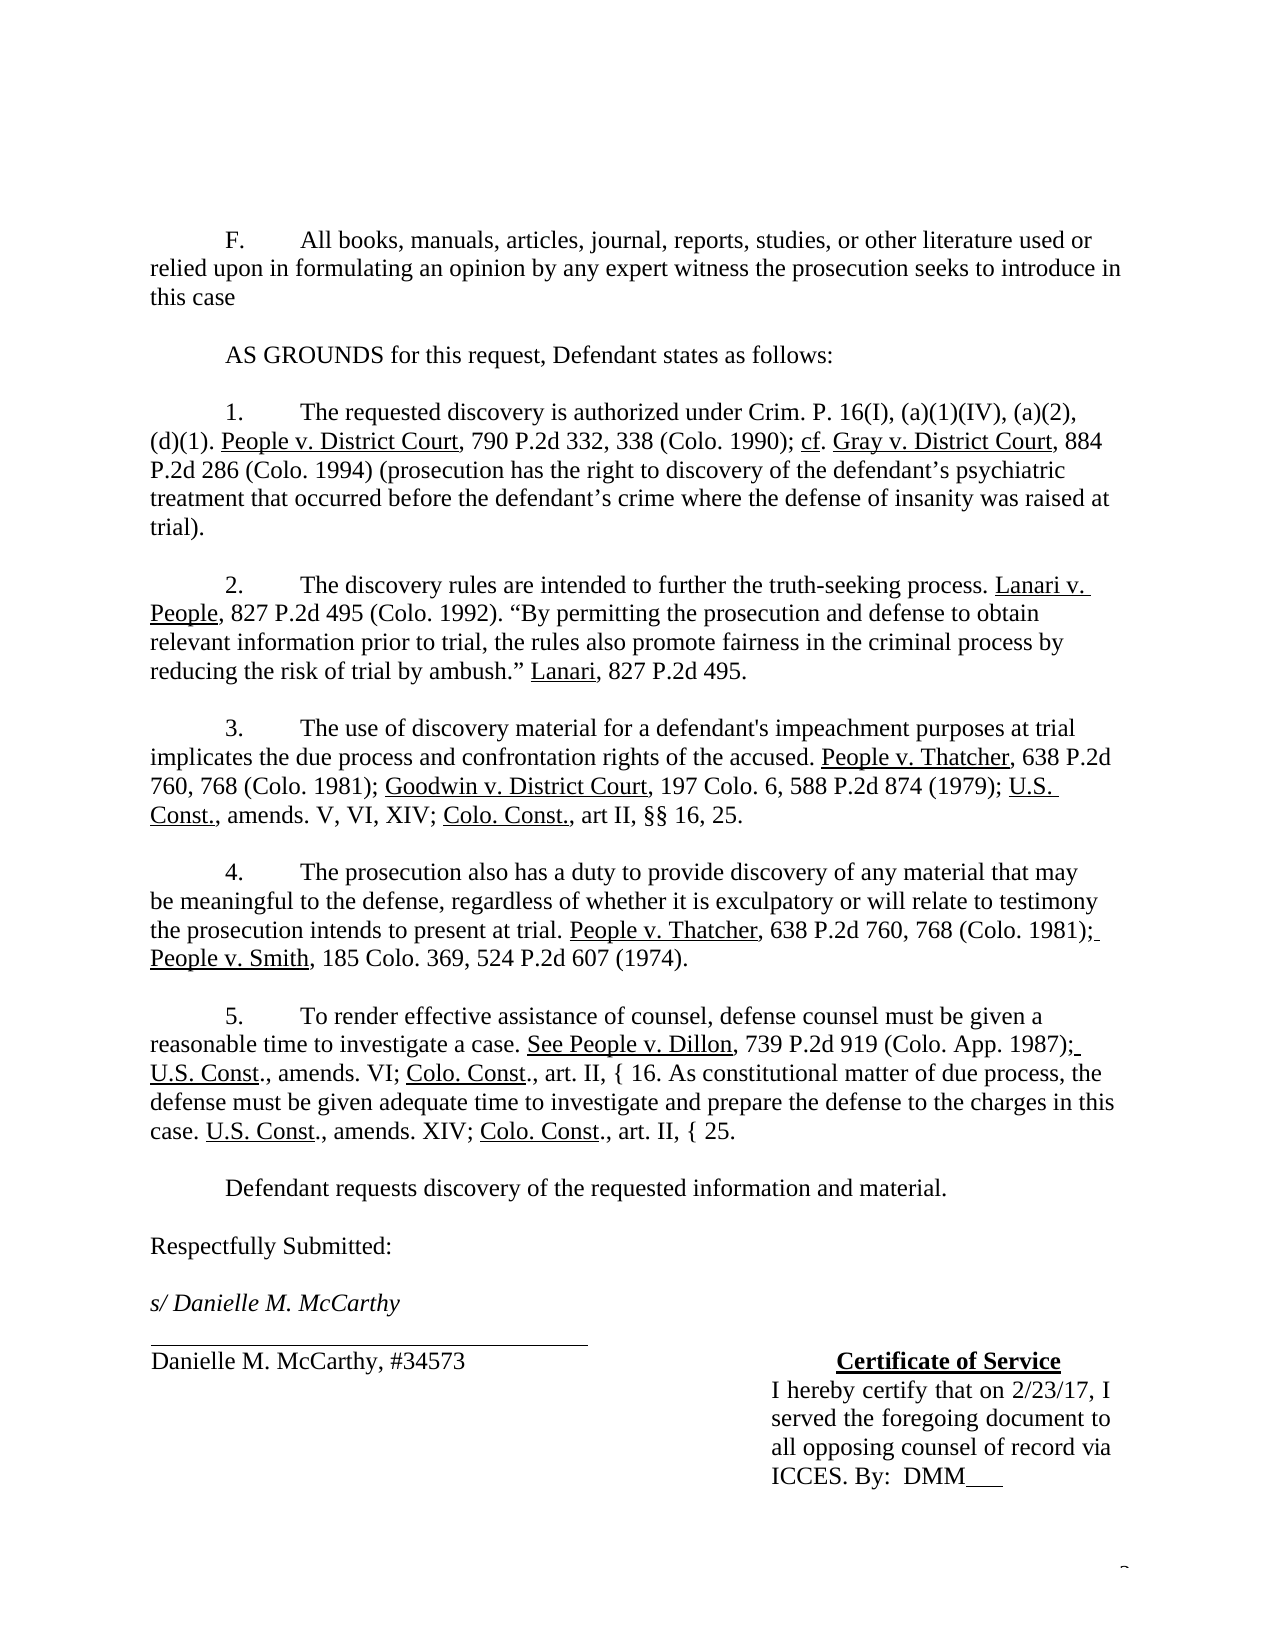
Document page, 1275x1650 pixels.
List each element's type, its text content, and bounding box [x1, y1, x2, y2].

list The requested discovery is authorized under Crim. P. 16(I), (a)(1)(IV), (a)(2), (d)(1). People v. District Court, 790 P.2d 332, 338 (Colo. 1990); cf. Gray v. District Court, 884 P.2d 286 (Colo. 1994) (prosecution has the right to discovery of the defendant’s psychiatric treatment that occurred before the defendant’s crime where the defense of insanity was raised at trial). [150, 397, 1109, 541]
text s/ Danielle M. McCarthy [150, 1288, 1142, 1317]
list The discovery rules are intended to further the truth-seeking process. Lanari v. People, 827 P.2d 495 (Colo. 1992). “By permitting the prosecution and defense to obtain relevant information prior to trial, the rules also promote fairness in the criminal process by reducing the risk of trial by ambush.” Lanari, 827 P.2d 495. [150, 570, 1092, 685]
list All books, manuals, articles, journal, reports, studies, or other literature used or relied upon in formulating an opinion by any expert witness the prosecution seeks to introduce in this case [150, 225, 1122, 311]
list To render effective assistance of counsel, defense counsel must be given a reasonable time to investigate a case. See People v. Dillon, 739 P.2d 919 (Colo. App. 1987); U.S. Const., amends. VI; Colo. Const., art. II, { 16. As constitutional matter of due process, the defense must be given adequate time to investigate and prepare the defense to the charges in this case. U.S. Const., amends. XIV; Colo. Const., art. II, { 25. [150, 1001, 1121, 1144]
list The prosecution also has a duty to provide discovery of any material that may be meaningful to the defense, regardless of whether it is exculpatory or will relate to testimony the prosecution intends to present at trial. People v. Thatcher, 638 P.2d 760, 768 (Colo. 1981); People v. Smith, 185 Colo. 369, 524 P.2d 607 (1974). [150, 857, 1108, 972]
text Respectfully Submitted: [150, 1231, 1142, 1260]
list The use of discovery material for a defendant's impeachment purposes at trial implicates the due process and confrontation rights of the accused. People v. Thatcher, 638 P.2d 760, 768 (Colo. 1981); Goodwin v. District Court, 197 Colo. 6, 588 P.2d 874 (1979); U.S. Const., amends. V, VI, XIV; Colo. Const., art II, §§ 16, 25. [150, 713, 1117, 828]
text AS GROUNDS for this request, Defendant states as follows: [225, 340, 1142, 368]
table_header Certificate of Service I hereby certify that on 2/23/17, I served the foregoing document to all opposing counsel of record via ICCES. By: DMM [588, 1345, 1132, 1490]
table_header Danielle M. McCarthy, #34573 [151, 1346, 588, 1490]
text Defendant requests discovery of the requested information and material. [225, 1173, 1142, 1202]
